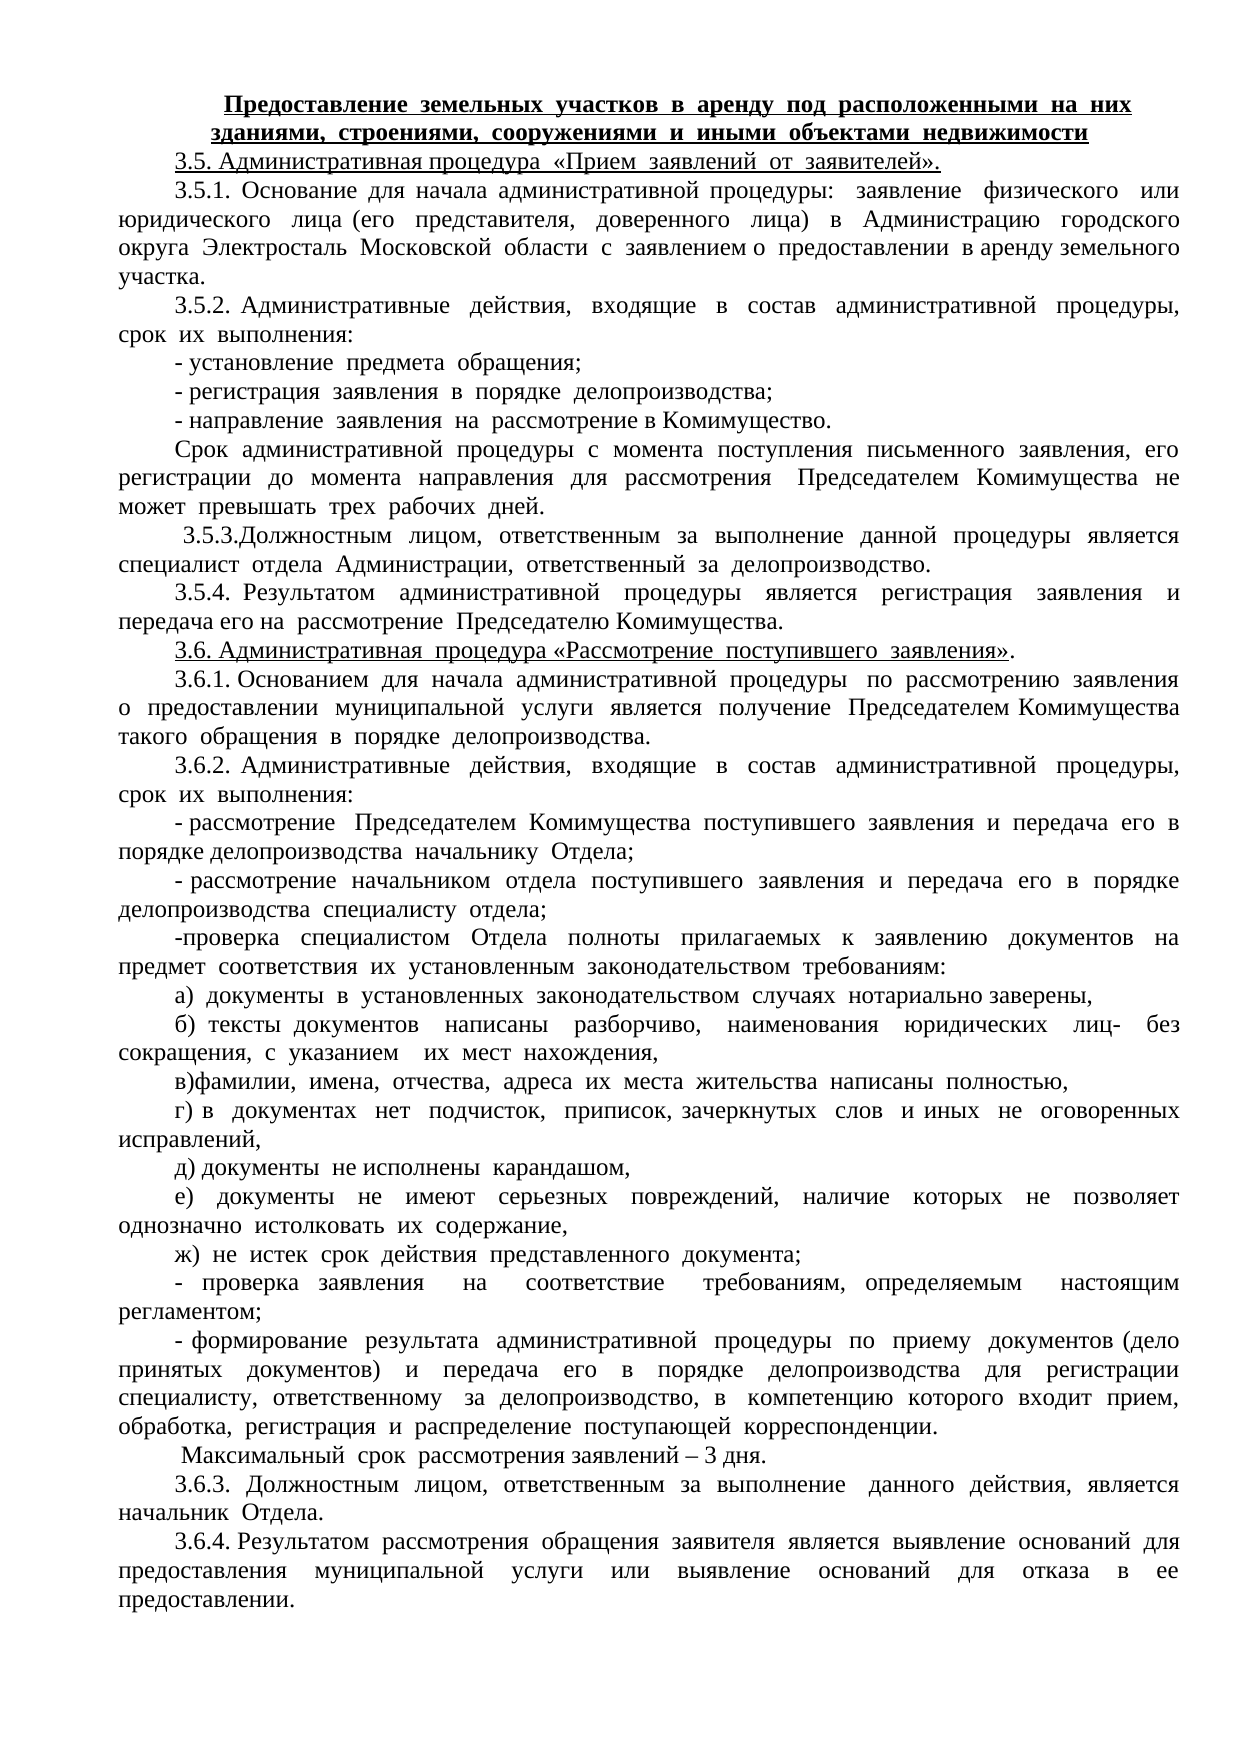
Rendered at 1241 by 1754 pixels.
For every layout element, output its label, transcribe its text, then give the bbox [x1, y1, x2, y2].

text 3.5.3.Должностным лицом, ответственным за выполнение данной процедуры является специалист отдела Администрации, ответственный за делопроизводство. [118, 520, 1181, 577]
text 3.5.4. Результатом административной процедуры является регистрация заявления и передача его на рассмотрение Председателю Комимущества. [118, 577, 1181, 635]
text 3.5.2. Административные действия, входящие в состав административной процедуры, срок их выполнения: [118, 290, 1181, 347]
text 3.6.4. Результатом рассмотрения обращения заявителя является выявление оснований для предоставления муниципальной услуги или выявление оснований для отказа в ее предоставлении. [118, 1526, 1181, 1612]
text д) документы не исполнены карандашом, [118, 1152, 1181, 1181]
text 3.5.1. Основание для начала административной процедуры: заявление физического или юридического лица (его представителя, доверенного лица) в Администрацию городского округа Электросталь Московской области с заявлением о предоставлении в аренду земельного участка. [118, 175, 1181, 290]
text - направление заявления на рассмотрение в Комимущество. [118, 405, 1181, 434]
text - регистрация заявления в порядке делопроизводства; [118, 376, 1181, 405]
text 3.5. Административная процедура «Прием заявлений от заявителей». [118, 146, 1181, 175]
text 3.6.3. Должностным лицом, ответственным за выполнение данного действия, является начальник Отдела. [118, 1469, 1181, 1526]
text - проверка заявления на соответствие требованиям, определяемым настоящим регламентом; [118, 1267, 1181, 1325]
text Срок административной процедуры с момента поступления письменного заявления, его регистрации до момента направления для рассмотрения Председателем Комимущества не может превышать трех рабочих дней. [118, 434, 1181, 520]
text - рассмотрение начальником отдела поступившего заявления и передача его в порядке делопроизводства специалисту отдела; [118, 865, 1181, 922]
text а) документы в установленных законодательством случаях нотариально заверены, [118, 980, 1181, 1009]
text Максимальный срок рассмотрения заявлений – 3 дня. [118, 1440, 1181, 1469]
text - рассмотрение Председателем Комимущества поступившего заявления и передача его в порядке делопроизводства начальнику Отдела; [118, 807, 1181, 865]
text 3.6.2. Административные действия, входящие в состав административной процедуры, срок их выполнения: [118, 750, 1181, 807]
text в)фамилии, имена, отчества, адреса их места жительства написаны полностью, [118, 1066, 1181, 1095]
text 3.6. Административная процедура «Рассмотрение поступившего заявления». [118, 635, 1181, 664]
text е) документы не имеют серьезных повреждений, наличие которых не позволяет однозначно истолковать их содержание, [118, 1181, 1181, 1239]
text -проверка специалистом Отдела полноты прилагаемых к заявлению документов на предмет соответствия их установленным законодательством требованиям: [118, 922, 1181, 980]
text Предоставление земельных участков в аренду под расположенными на них зданиями, строениями, сооружениями и иными объектами недвижимости [118, 89, 1181, 146]
text б) тексты документов написаны разборчиво, наименования юридических лиц- без сокращения, с указанием их мест нахождения, [118, 1009, 1181, 1066]
text г) в документах нет подчисток, приписок, зачеркнутых слов и иных не оговоренных исправлений, [118, 1095, 1181, 1152]
text ж) не истек срок действия представленного документа; [118, 1239, 1181, 1267]
text - формирование результата административной процедуры по приему документов (дело принятых документов) и передача его в порядке делопроизводства для регистрации специалисту, ответственному за делопроизводство, в компетенцию которого входит прием, обработка, регистрация и распределение поступающей корреспонденции. [118, 1325, 1181, 1440]
text 3.6.1. Основанием для начала административной процедуры по рассмотрению заявления о предоставлении муниципальной услуги является получение Председателем Комимущества такого обращения в порядке делопроизводства. [118, 664, 1181, 750]
text - установление предмета обращения; [118, 347, 1181, 376]
